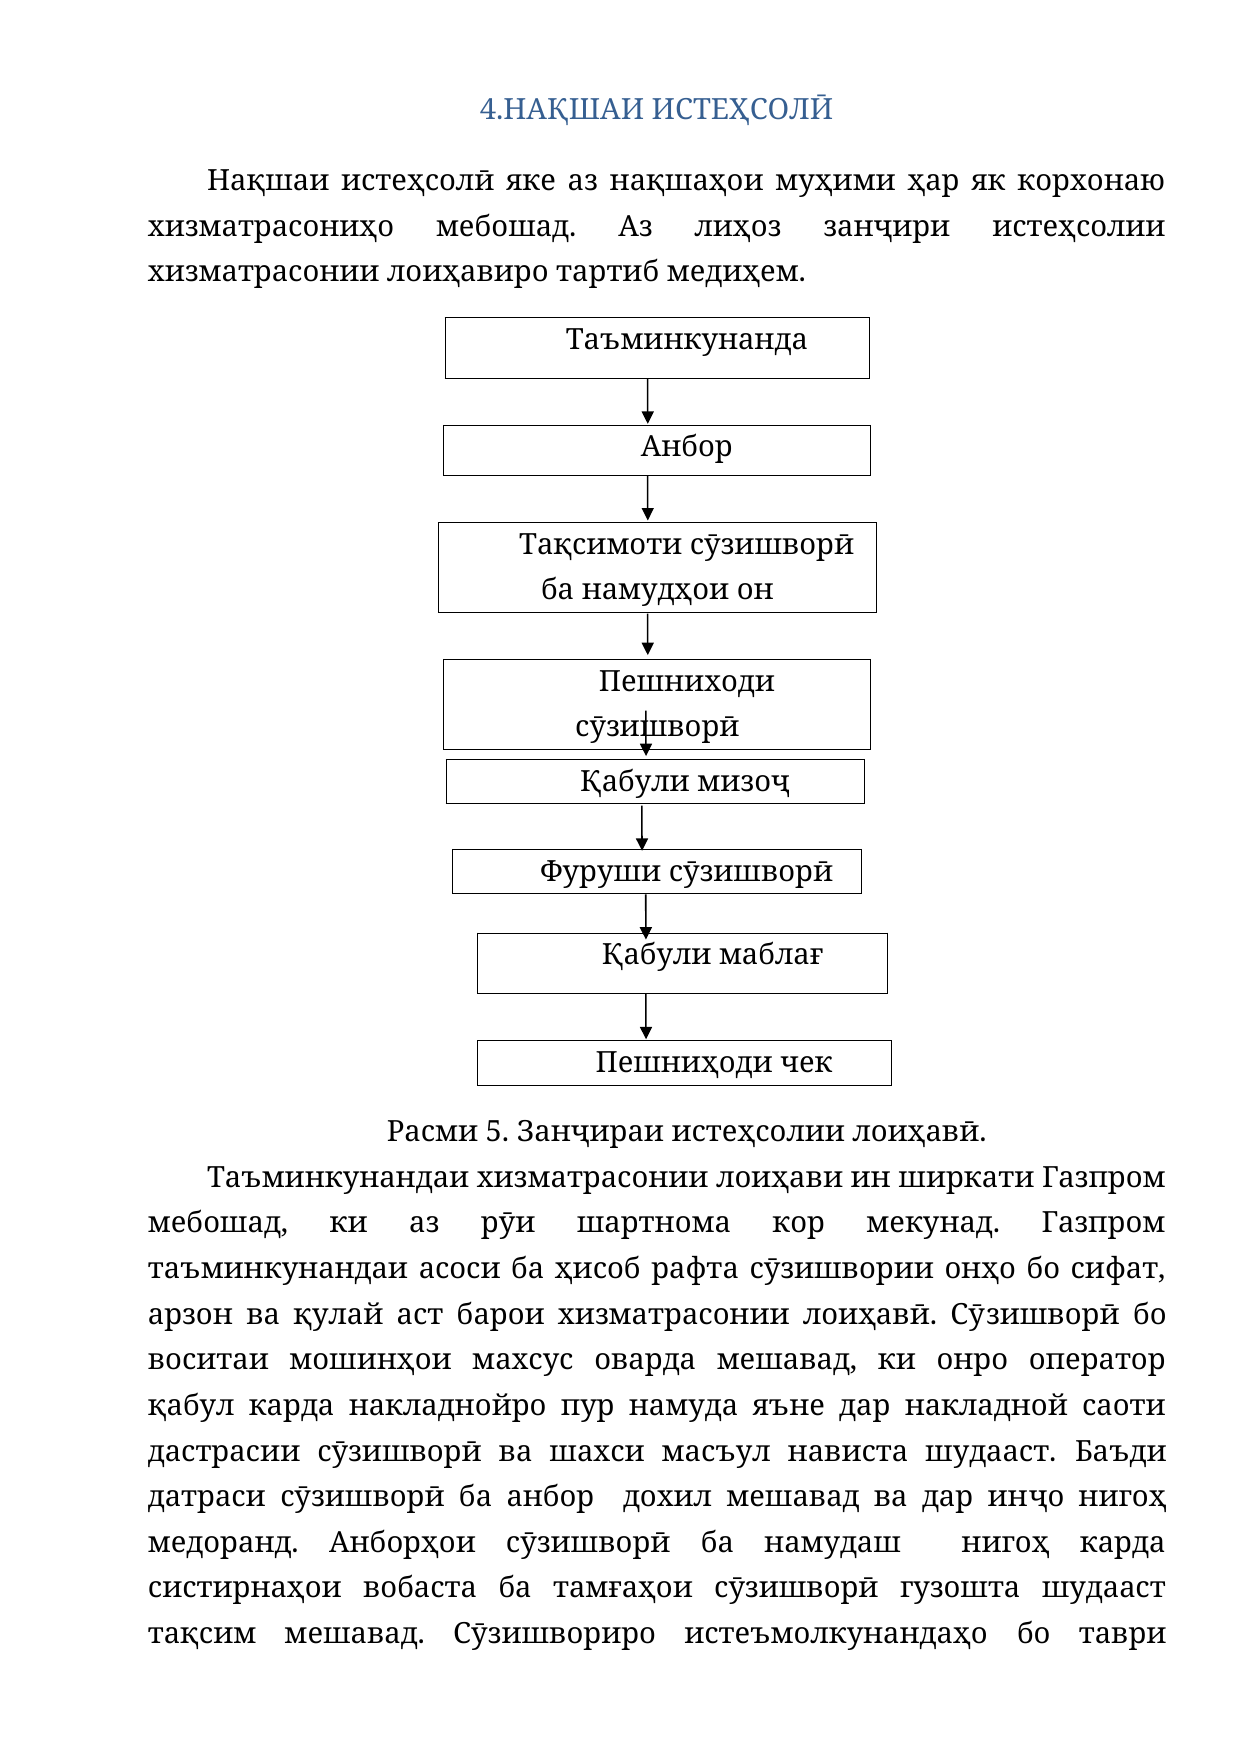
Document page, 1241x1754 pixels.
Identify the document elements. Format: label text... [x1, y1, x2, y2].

table_header Пешниходи сӯзишворӣ [444, 660, 870, 749]
table_header Қабули маблағ [478, 934, 887, 993]
table_header Анбор [444, 426, 870, 475]
text Нақшаи истеҳсолӣ яке аз нақшаҳои муҳими ҳар як корхонаю хизматрасониҳо мебошад. Аз лиҳоз занҷири истеҳсолии хизматрасонии лоиҳавиро тартиб медиҳем. [148, 159, 1167, 290]
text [148, 1156, 1167, 1652]
table_header Қабули мизоҷ [447, 760, 864, 803]
table_header Таъминкунанда [446, 318, 869, 378]
table_header Фуруши сӯзишворӣ [453, 850, 861, 893]
table_header Тақсимоти сӯзишворӣ ба намудҳои он [439, 523, 876, 612]
text Расми 5. Занҷираи истеҳсолии лоиҳавӣ. [148, 1111, 1167, 1150]
subtitle 4.НАҚШАИ ИСТЕҲСОЛӢ [148, 89, 1167, 128]
table_header Пешниҳоди чек [478, 1041, 891, 1084]
